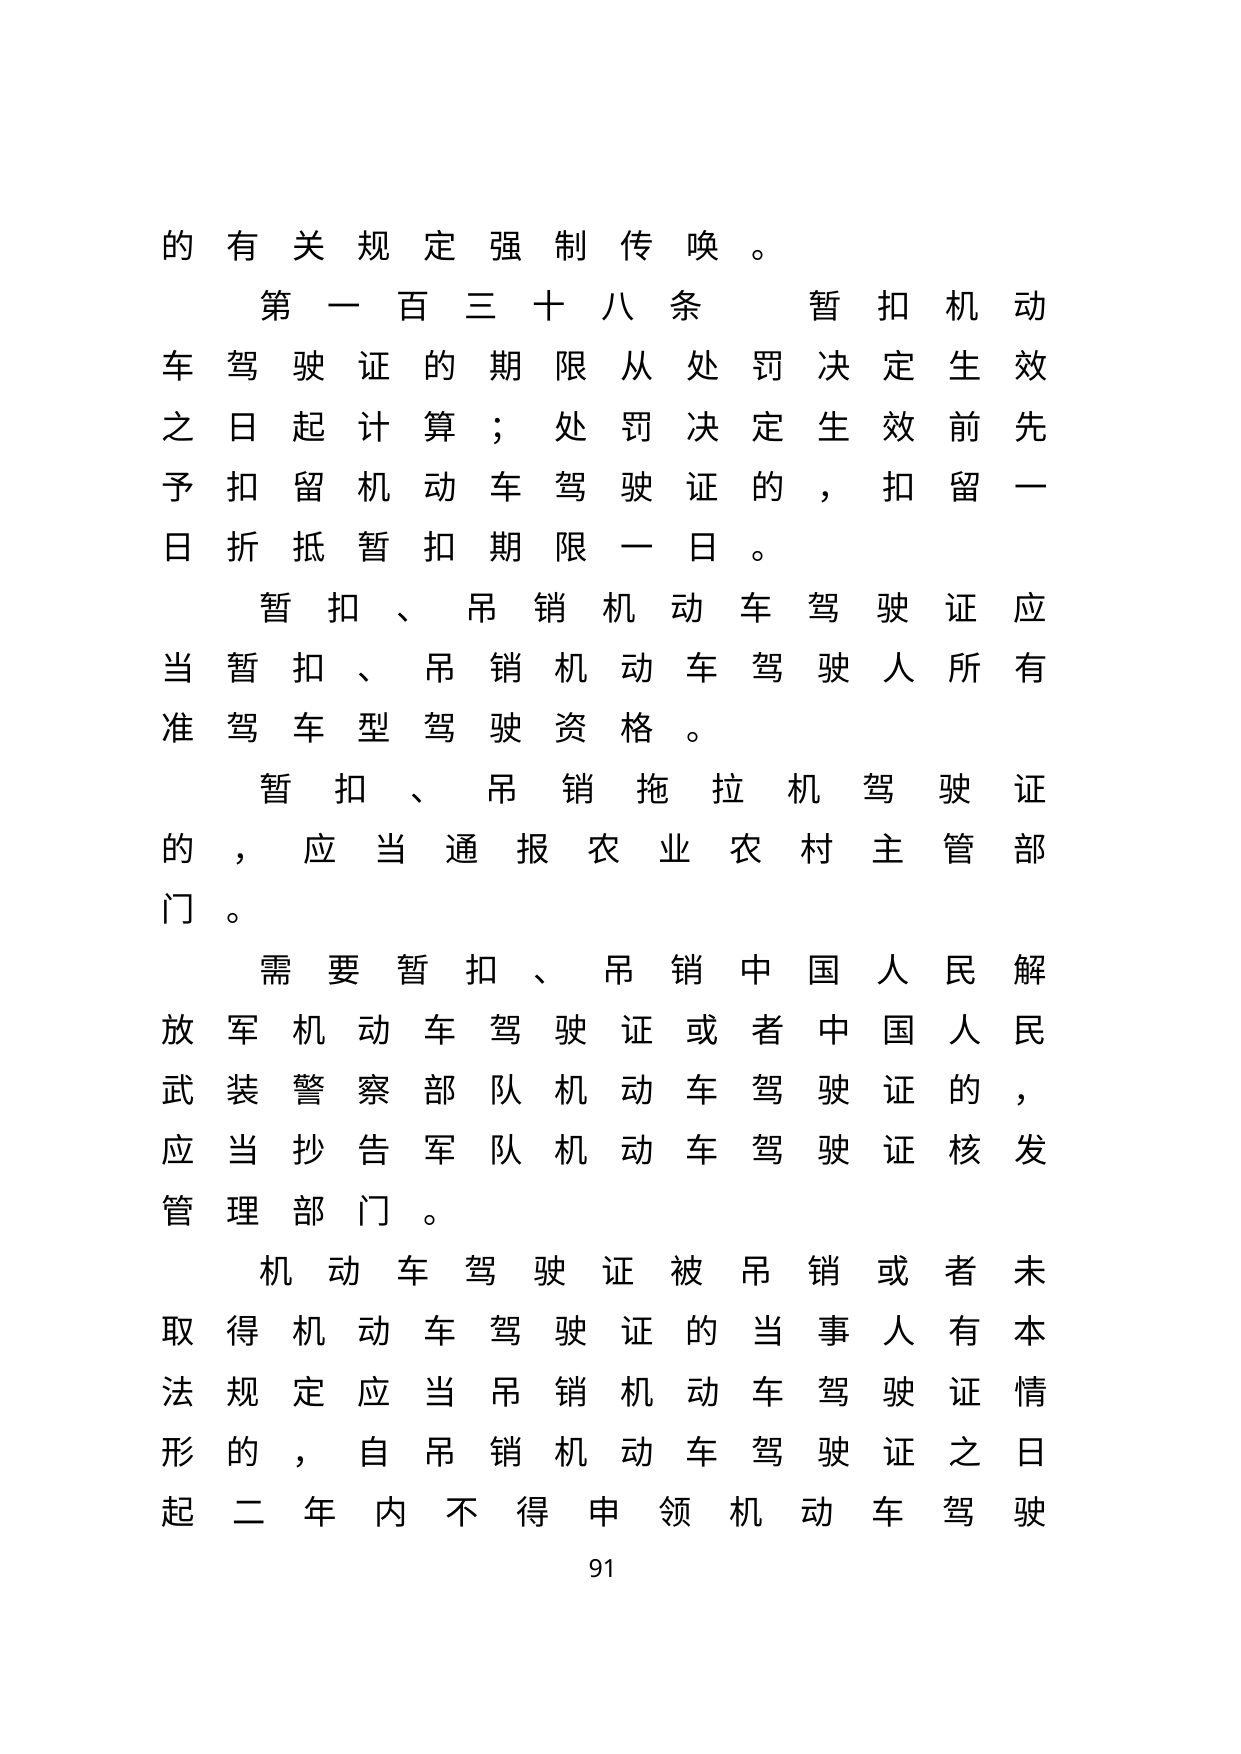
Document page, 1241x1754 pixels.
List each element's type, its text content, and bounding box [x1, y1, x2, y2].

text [161, 1239, 1079, 1540]
text 暂扣、吊销拖拉机驾驶证的，应当通报农业农村主管部门。 [161, 756, 1079, 937]
text 暂扣、吊销机动车驾驶证应当暂扣、吊销机动车驾驶人所有准驾车型驾驶资格。 [161, 575, 1079, 756]
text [161, 213, 1079, 274]
text 第一百三十八条 暂扣机动车驾驶证的期限从处罚决定生效之日起计算；处罚决定生效前先予扣留机动车驾驶证的，扣留一日折抵暂扣期限一日。 [161, 274, 1079, 575]
text 需要暂扣、吊销中国人民解放军机动车驾驶证或者中国人民武装警察部队机动车驾驶证的，应当抄告军队机动车驾驶证核发管理部门。 [161, 937, 1079, 1239]
